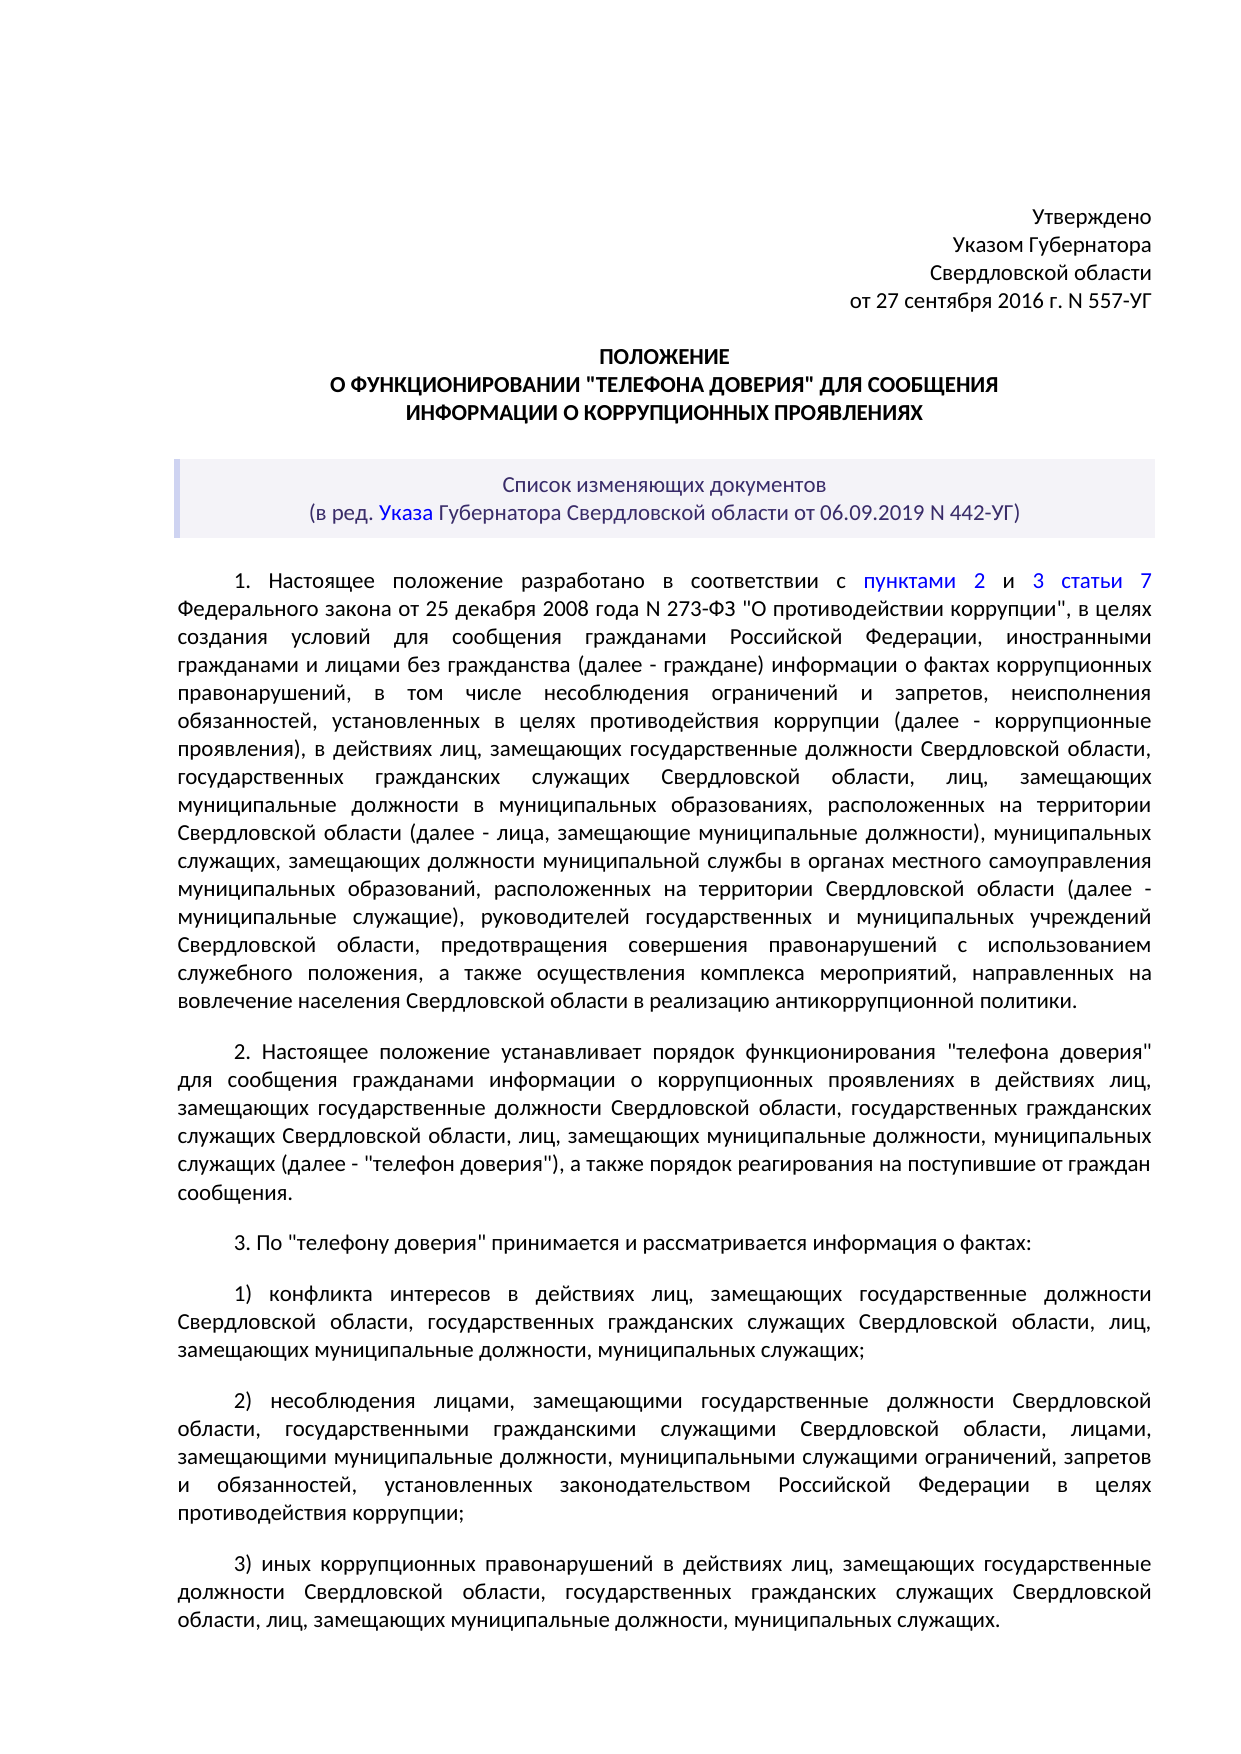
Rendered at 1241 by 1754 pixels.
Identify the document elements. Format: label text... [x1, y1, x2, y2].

text от 27 сентября 2016 г. N 557-УГ [177, 286, 1152, 314]
text 1) конфликта интересов в действиях лиц, замещающих государственные должности Свердловской области, государственных гражданских служащих Свердловской области, лиц, замещающих муниципальные должности, муниципальных служащих; [177, 1279, 1152, 1363]
title ИНФОРМАЦИИ О КОРРУПЦИОННЫХ ПРОЯВЛЕНИЯХ [177, 398, 1152, 426]
text 1. Настоящее положение разработано в соответствии с пунктами 2 и 3 статьи 7 Федерального закона от 25 декабря 2008 года N 273-ФЗ "О противодействии коррупции", в целях создания условий для сообщения гражданами Российской Федерации, иностранными гражданами и лицами без гражданства (далее - граждане) информации о фактах коррупционных правонарушений, в том числе несоблюдения ограничений и запретов, неисполнения обязанностей, установленных в целях противодействия коррупции (далее - коррупционные проявления), в действиях лиц, замещающих государственные должности Свердловской области, государственных гражданских служащих Свердловской области, лиц, замещающих муниципальные должности в муниципальных образованиях, расположенных на территории Свердловской области (далее - лица, замещающие муниципальные должности), муниципальных служащих, замещающих должности муниципальной службы в органах местного самоуправления муниципальных образований, расположенных на территории Свердловской области (далее - муниципальные служащие), руководителей государственных и муниципальных учреждений Свердловской области, предотвращения совершения правонарушений с использованием служебного положения, а также осуществления комплекса мероприятий, направленных на вовлечение населения Свердловской области в реализацию антикоррупционной политики. [177, 566, 1152, 1014]
text 3. По "телефону доверия" принимается и рассматривается информация о фактах: [177, 1228, 1152, 1257]
text 2) несоблюдения лицами, замещающими государственные должности Свердловской области, государственными гражданскими служащими Свердловской области, лицами, замещающими муниципальные должности, муниципальными служащими ограничений, запретов и обязанностей, установленных законодательством Российской Федерации в целях противодействия коррупции; [177, 1386, 1152, 1527]
title О ФУНКЦИОНИРОВАНИИ "ТЕЛЕФОНА ДОВЕРИЯ" ДЛЯ СООБЩЕНИЯ [177, 370, 1152, 398]
text Свердловской области [177, 258, 1152, 286]
text Утверждено [177, 202, 1152, 230]
table_header Список изменяющих документов (в ред. Указа Губернатора Свердловской области от 06.09.2019 N 442-УГ) [180, 459, 1149, 538]
text 2. Настоящее положение устанавливает порядок функционирования "телефона доверия" для сообщения гражданами информации о коррупционных проявлениях в действиях лиц, замещающих государственные должности Свердловской области, государственных гражданских служащих Свердловской области, лиц, замещающих муниципальные должности, муниципальных служащих (далее - "телефон доверия"), а также порядок реагирования на поступившие от граждан сообщения. [177, 1037, 1152, 1206]
text Указом Губернатора [177, 230, 1152, 258]
title ПОЛОЖЕНИЕ [177, 342, 1152, 370]
text 3) иных коррупционных правонарушений в действиях лиц, замещающих государственные должности Свердловской области, государственных гражданских служащих Свердловской области, лиц, замещающих муниципальные должности, муниципальных служащих. [177, 1549, 1152, 1633]
